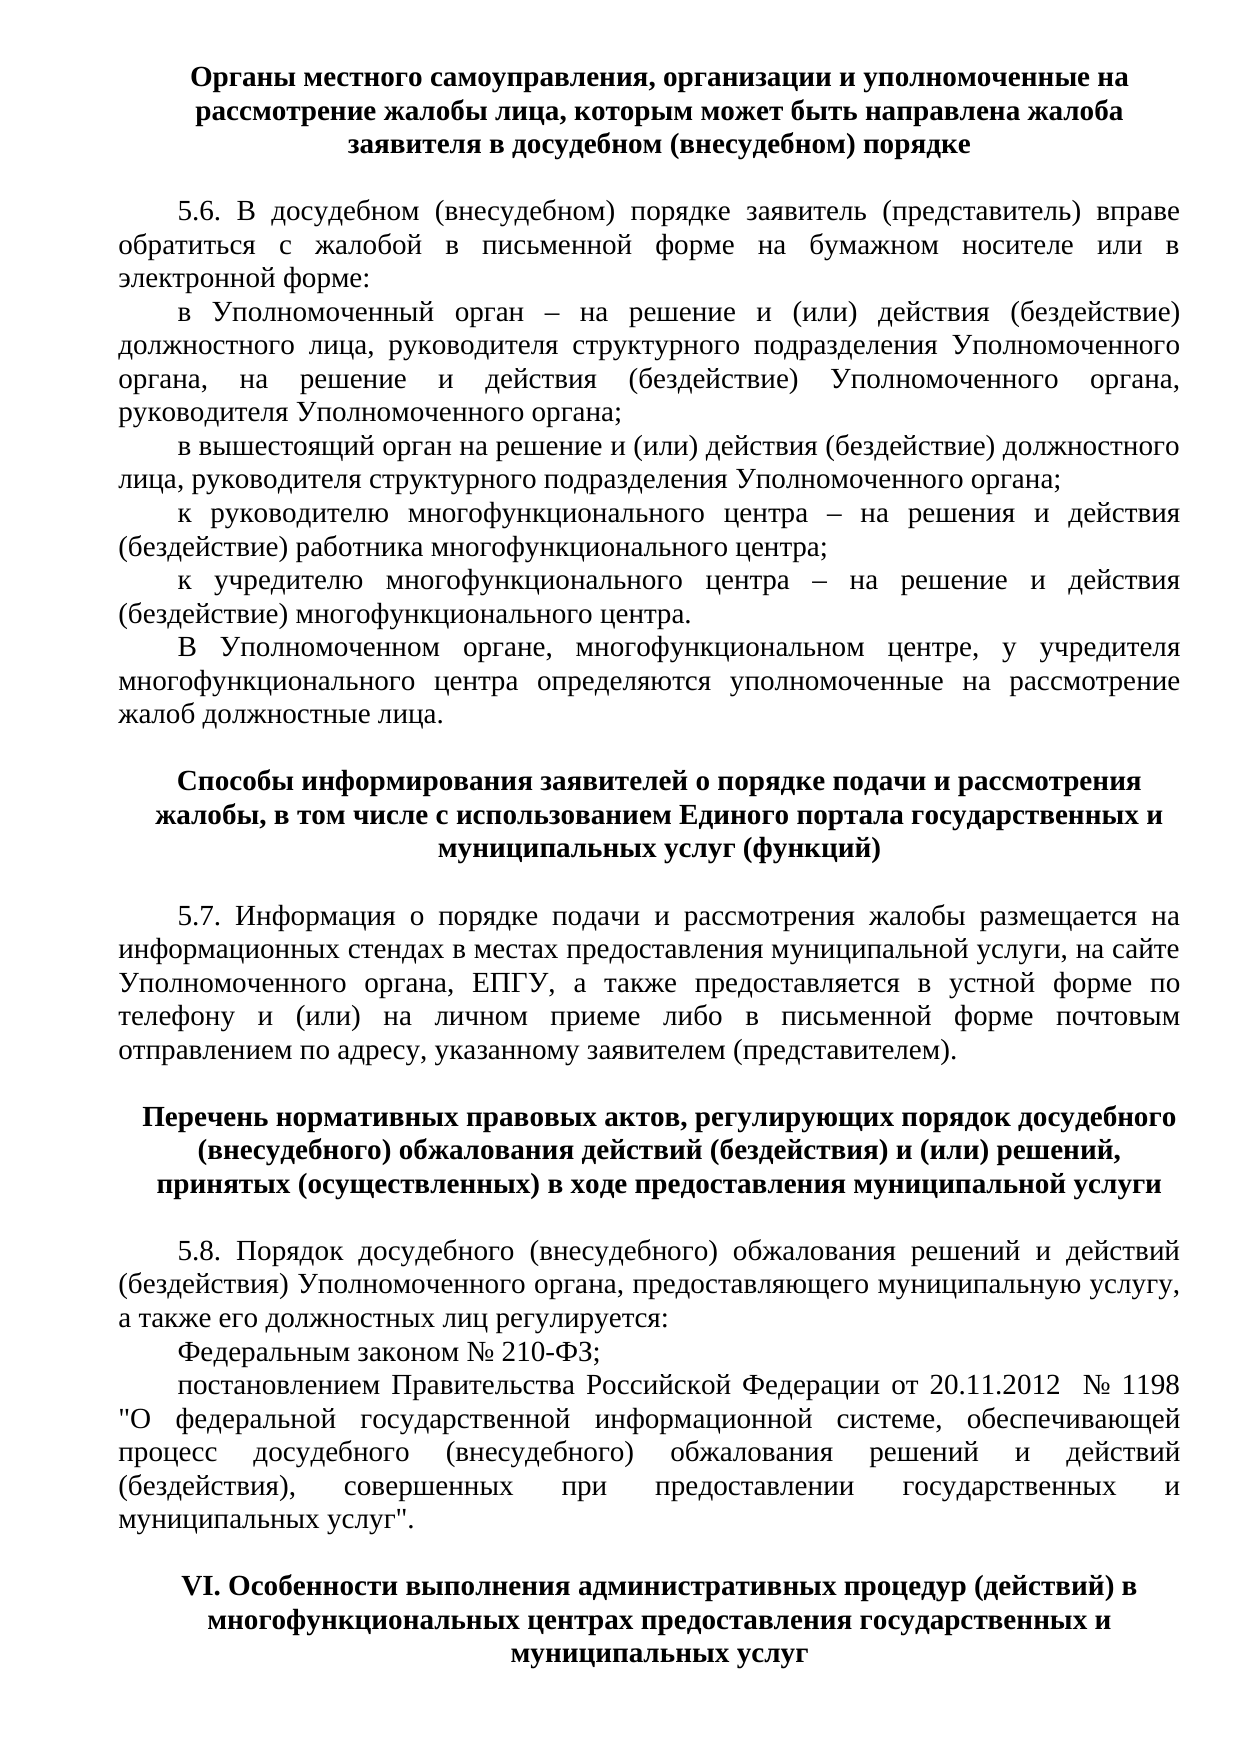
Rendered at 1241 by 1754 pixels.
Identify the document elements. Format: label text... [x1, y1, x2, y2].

subtitle VI. Особенности выполнения административных процедур (действий) в многофункциональных центрах предоставления государственных и муниципальных услуг [138, 1568, 1181, 1669]
text Федеральным законом № 210-ФЗ; [118, 1334, 1181, 1367]
text в вышестоящий орган на решение и (или) действия (бездействие) должностного лица, руководителя структурного подразделения Уполномоченного органа; [118, 428, 1181, 495]
subtitle Перечень нормативных правовых актов, регулирующих порядок досудебного (внесудебного) обжалования действий (бездействия) и (или) решений, принятых (осуществленных) в ходе предоставления муниципальной услуги [138, 1099, 1181, 1199]
text постановлением Правительства Российской Федерации от 20.11.2012 № 1198 "О федеральной государственной информационной системе, обеспечивающей процесс досудебного (внесудебного) обжалования решений и действий (бездействия), совершенных при предоставлении государственных и муниципальных услуг". [118, 1367, 1181, 1535]
subtitle Органы местного самоуправления, организации и уполномоченные на рассмотрение жалобы лица, которым может быть направлена жалоба заявителя в досудебном (внесудебном) порядке [138, 59, 1181, 160]
text к учредителю многофункционального центра – на решение и действия (бездействие) многофункционального центра. [118, 562, 1181, 629]
text 5.7. Информация о порядке подачи и рассмотрения жалобы размещается на информационных стендах в местах предоставления муниципальной услуги, на сайте Уполномоченного органа, ЕПГУ, а также предоставляется в устной форме по телефону и (или) на личном приеме либо в письменной форме почтовым отправлением по адресу, указанному заявителем (представителем). [118, 898, 1181, 1065]
text 5.6. В досудебном (внесудебном) порядке заявитель (представитель) вправе обратиться с жалобой в письменной форме на бумажном носителе или в электронной форме: [118, 193, 1181, 294]
text к руководителю многофункционального центра – на решения и действия (бездействие) работника многофункционального центра; [118, 495, 1181, 562]
subtitle Способы информирования заявителей о порядке подачи и рассмотрения жалобы, в том числе с использованием Единого портала государственных и муниципальных услуг (функций) [138, 763, 1181, 864]
text в Уполномоченный орган – на решение и (или) действия (бездействие) должностного лица, руководителя структурного подразделения Уполномоченного органа, на решение и действия (бездействие) Уполномоченного органа, руководителя Уполномоченного органа; [118, 294, 1181, 428]
text 5.8. Порядок досудебного (внесудебного) обжалования решений и действий (бездействия) Уполномоченного органа, предоставляющего муниципальную услугу, а также его должностных лиц регулируется: [118, 1233, 1181, 1334]
text В Уполномоченном органе, многофункциональном центре, у учредителя многофункционального центра определяются уполномоченные на рассмотрение жалоб должностные лица. [118, 629, 1181, 730]
